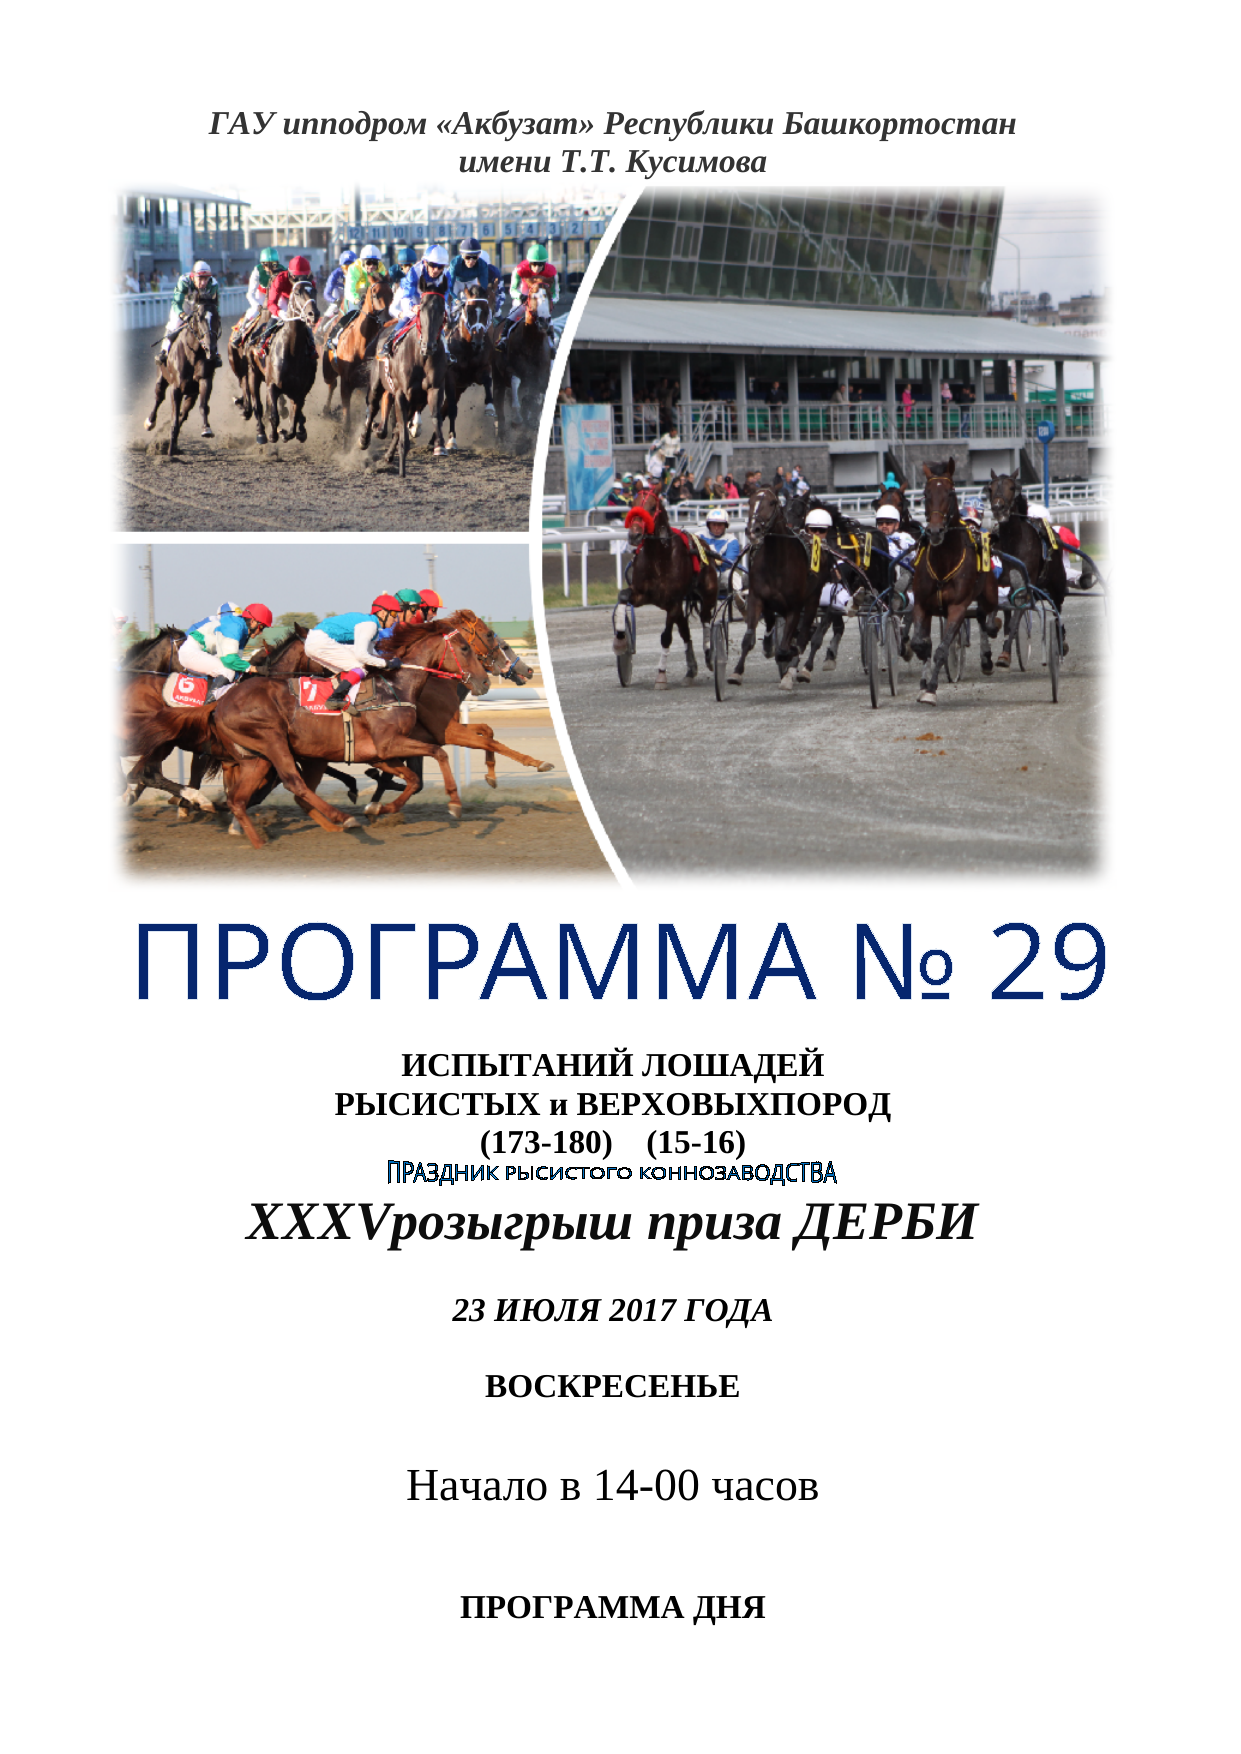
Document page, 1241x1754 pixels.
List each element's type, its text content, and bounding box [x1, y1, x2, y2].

text ГАУ ипподром «Акбузат» Республики Башкортостан [29, 103, 1196, 142]
text 23 ИЮЛЯ 2017 ГОДА [29, 1290, 1196, 1328]
picture [137, 208, 1088, 862]
text ВОСКРЕСЕНЬЕ [29, 1366, 1196, 1405]
text РЫСИСТЫХ и ВЕРХОВЫХПОРОД [29, 1084, 1196, 1122]
text ИСПЫТАНИЙ ЛОШАДЕЙ [29, 1045, 1196, 1084]
text (173-180) (15-16) [29, 1122, 1196, 1160]
text имени Т.Т. Кусимова [29, 142, 1196, 180]
text ПРОГРАММА ДНЯ [29, 1587, 1196, 1625]
text ХXXVрозыгрыш приза ДЕРБИ [29, 1189, 1196, 1251]
text Начало в 14-00 часов [29, 1457, 1196, 1510]
